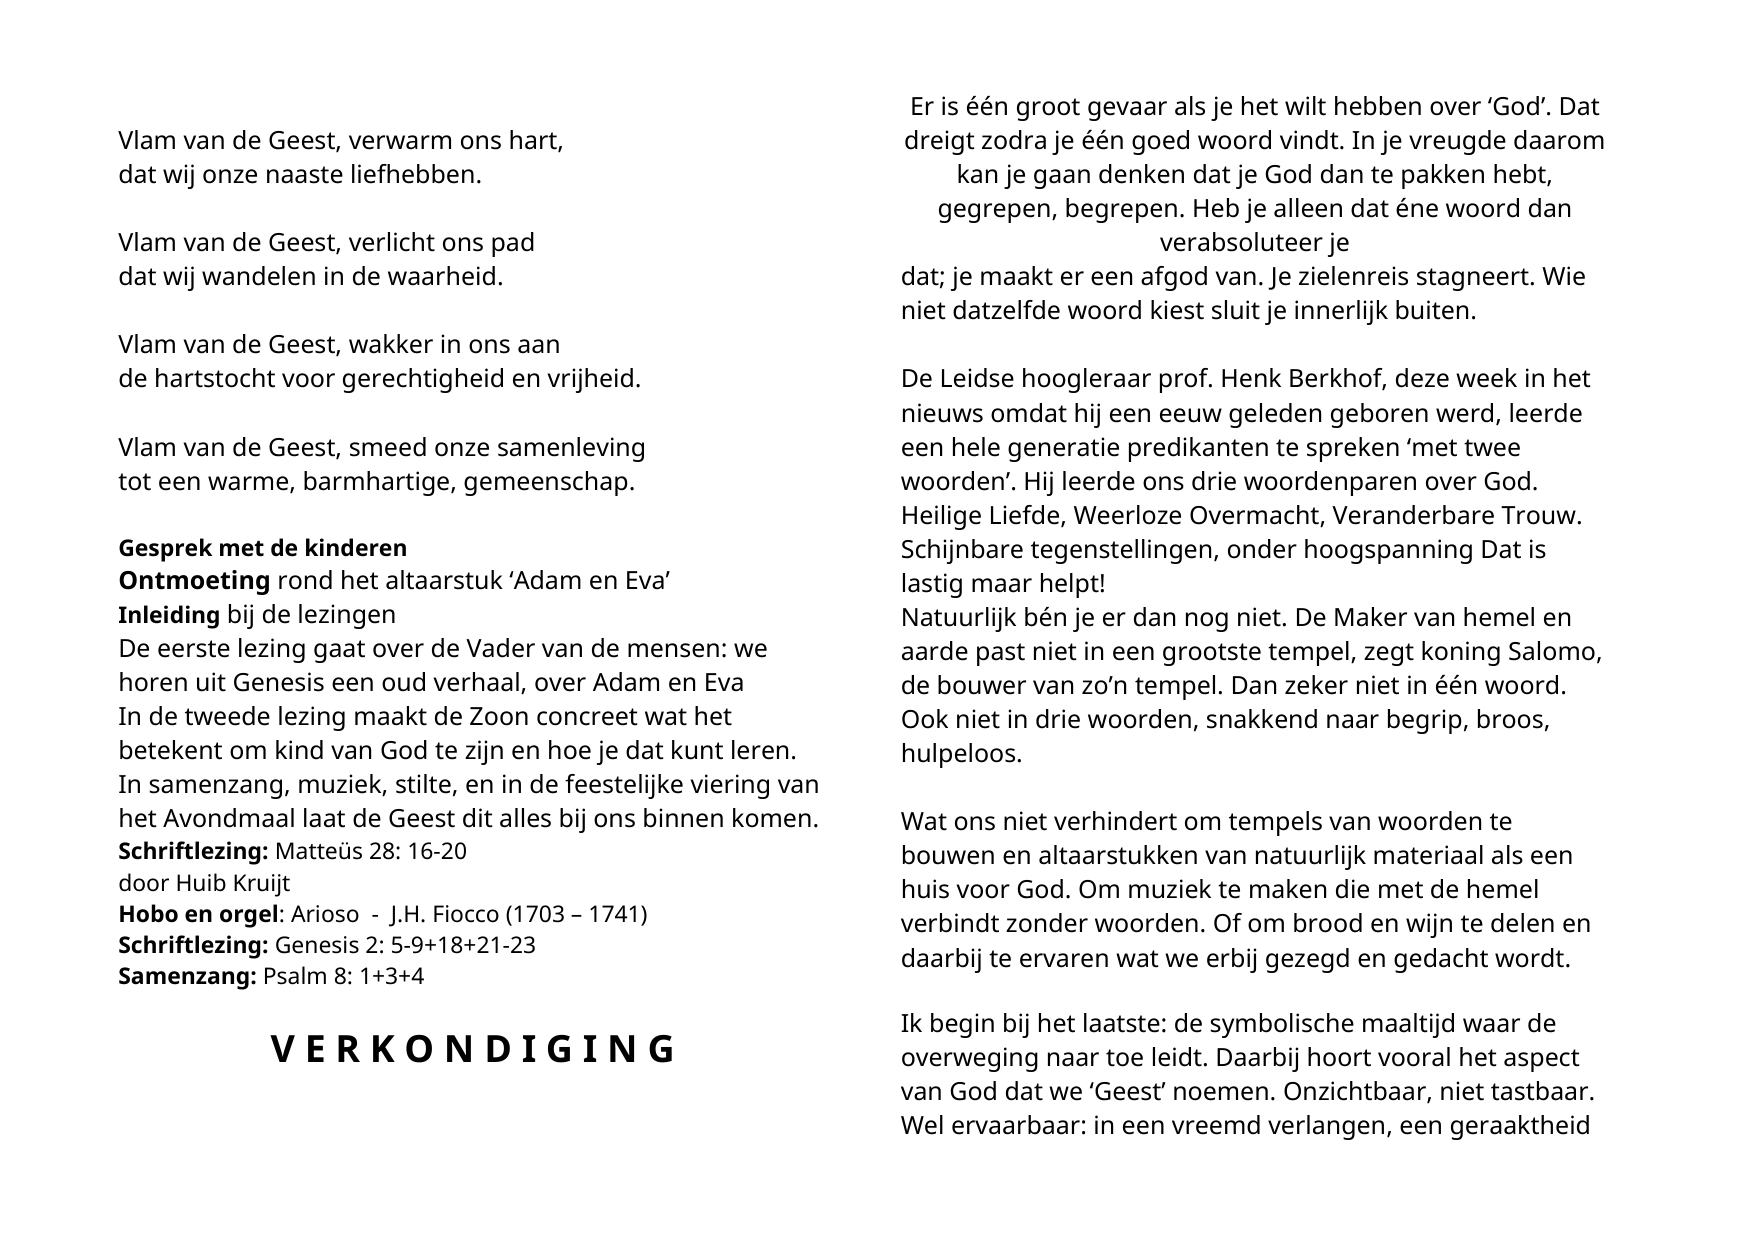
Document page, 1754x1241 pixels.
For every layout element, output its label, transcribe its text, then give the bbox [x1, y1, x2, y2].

text Vlam van de Geest, verwarm ons hart, [118, 123, 827, 157]
text Schriftlezing: Genesis 2: 5-9+18+21-23 [118, 929, 827, 960]
text Samenzang: Psalm 8: 1+3+4 [118, 960, 827, 991]
text tot een warme, barmhartige, gemeenschap. [118, 463, 827, 497]
text dat; je maakt er een afgod van. Je zielenreis stagneert. Wie niet datzelfde woord kiest sluit je innerlijk buiten. [901, 259, 1609, 327]
text Vlam van de Geest, smeed onze samenleving [118, 429, 827, 463]
text dat wij onze naaste liefhebben. [118, 157, 827, 191]
text Gesprek met de kinderen [118, 531, 827, 563]
text Ontmoeting rond het altaarstuk ‘Adam en Eva’ [118, 563, 827, 597]
text V E R K O N D I G I N G [118, 1023, 827, 1074]
text Inleiding bij de lezingen [118, 597, 827, 631]
text Er is één groot gevaar als je het wilt hebben over ‘God’. Dat dreigt zodra je één goed woord vindt. In je vreugde daarom kan je gaan denken dat je God dan te pakken hebt, gegrepen, begrepen. Heb je alleen dat éne woord dan verabsoluteer je [901, 89, 1609, 259]
text Schriftlezing: Matteüs 28: 16-20 [118, 835, 827, 866]
text Natuurlijk bén je er dan nog niet. De Maker van hemel en aarde past niet in een grootste tempel, zegt koning Salomo, de bouwer van zo’n tempel. Dan zeker niet in één woord. Ook niet in drie woorden, snakkend naar begrip, broos, hulpeloos. [901, 599, 1609, 770]
text Vlam van de Geest, wakker in ons aan [118, 327, 827, 361]
text De eerste lezing gaat over de Vader van de mensen: we horen uit Genesis een oud verhaal, over Adam en Eva [118, 631, 827, 699]
text Hobo en orgel: Arioso - J.H. Fiocco (1703 – 1741) [118, 898, 827, 929]
text De Leidse hoogleraar prof. Henk Berkhof, deze week in het nieuws omdat hij een eeuw geleden geboren werd, leerde een hele generatie predikanten te spreken ‘met twee woorden’. Hij leerde ons drie woordenparen over God. Heilige Liefde, Weerloze Overmacht, Veranderbare Trouw. Schijnbare tegenstellingen, onder hoogspanning Dat is lastig maar helpt! [901, 361, 1609, 599]
text de hartstocht voor gerechtigheid en vrijheid. [118, 361, 827, 395]
text In de tweede lezing maakt de Zoon concreet wat het betekent om kind van God te zijn en hoe je dat kunt leren. [118, 699, 827, 767]
text Vlam van de Geest, verlicht ons pad [118, 225, 827, 259]
text dat wij wandelen in de waarheid. [118, 259, 827, 293]
text Wat ons niet verhindert om tempels van woorden te bouwen en altaarstukken van natuurlijk materiaal als een huis voor God. Om muziek te maken die met de hemel verbindt zonder woorden. Of om brood en wijn te delen en daarbij te ervaren wat we erbij gezegd en gedacht wordt. [901, 804, 1609, 974]
text door Huib Kruijt [118, 866, 827, 898]
text In samenzang, muziek, stilte, en in de feestelijke viering van het Avondmaal laat de Geest dit alles bij ons binnen komen. [118, 767, 827, 835]
